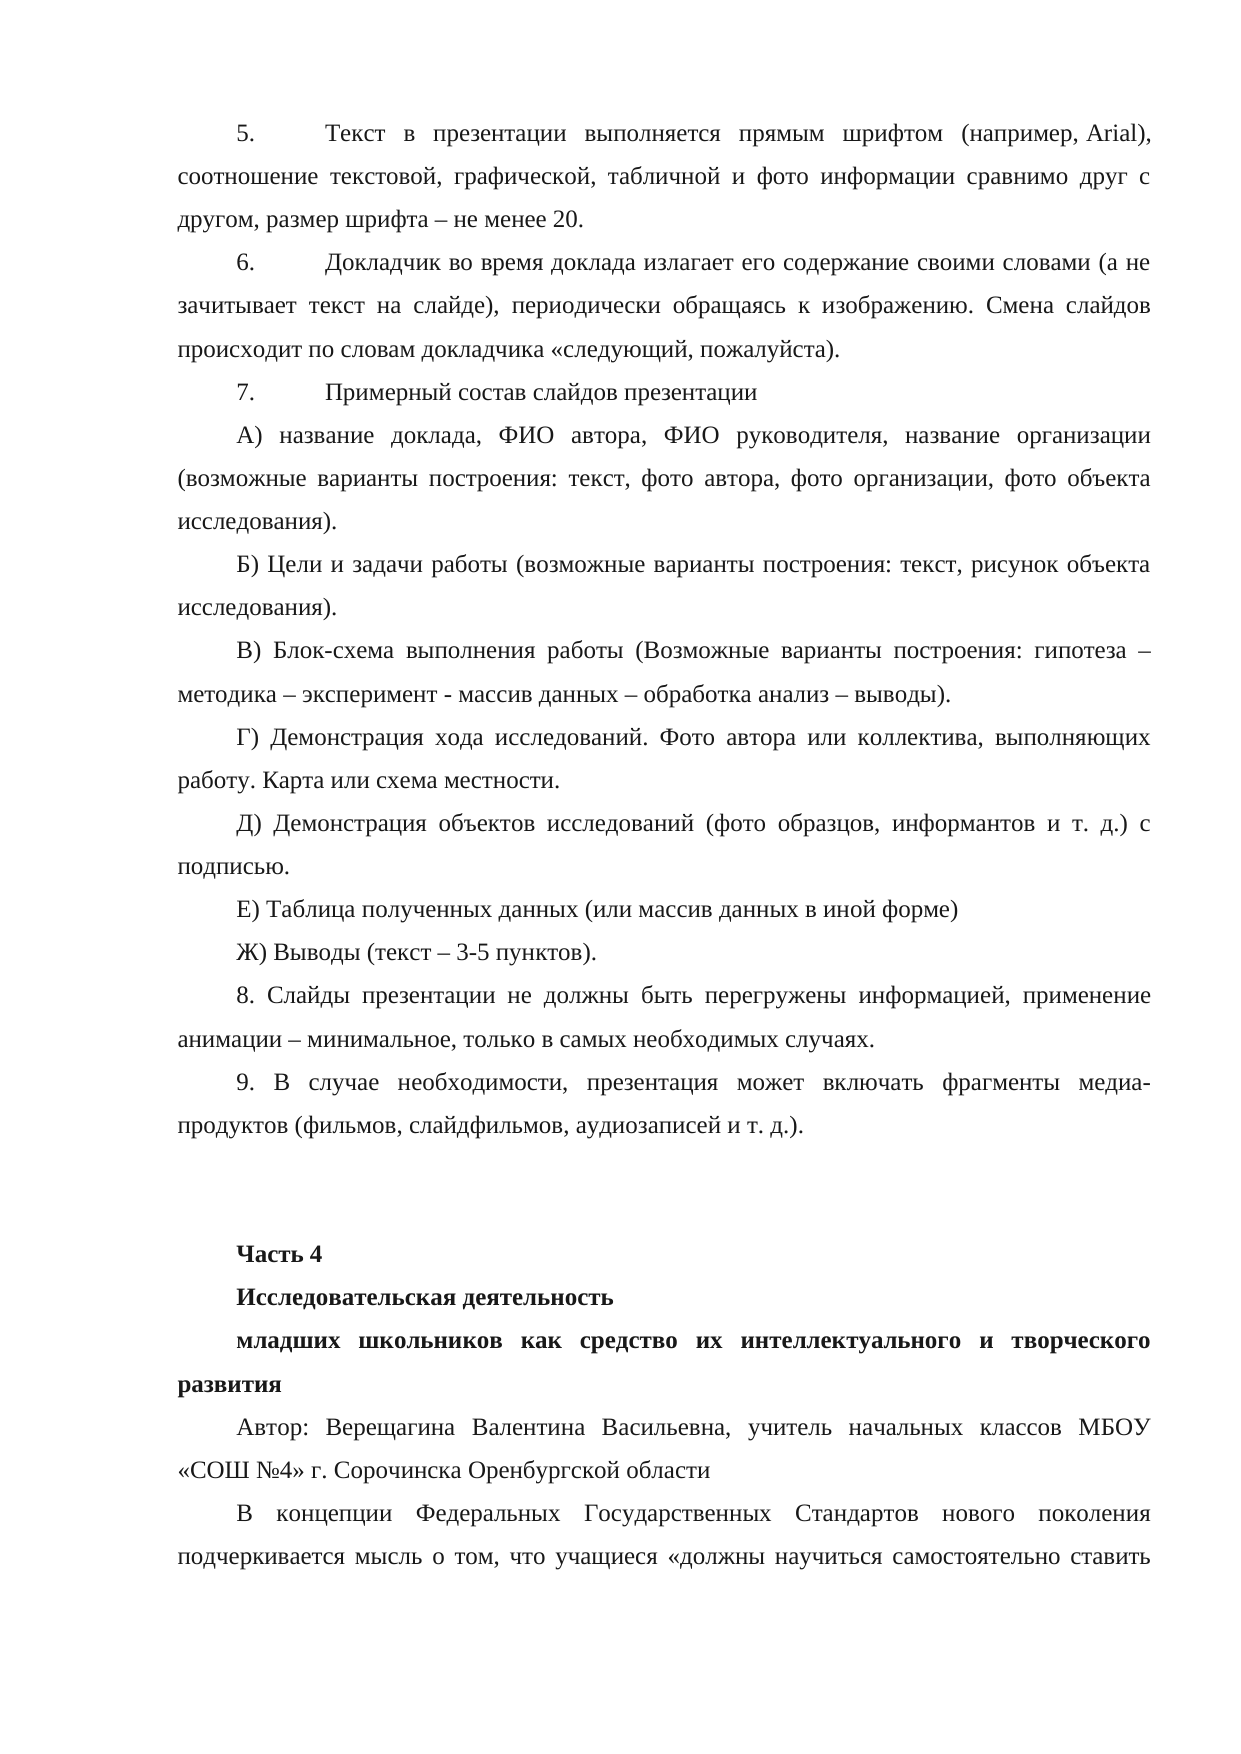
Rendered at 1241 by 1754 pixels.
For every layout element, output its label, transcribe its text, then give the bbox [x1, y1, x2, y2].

text Исследовательская деятельность [177, 1282, 1152, 1311]
text младших школьников как средство их интеллектуального и творческого развития [177, 1326, 1152, 1397]
text Д) Демонстрация объектов исследований (фото образцов, информантов и т. д.) с подписью. [177, 808, 1152, 880]
text А) название доклада, ФИО автора, ФИО руководителя, название организации (возможные варианты построения: текст, фото автора, фото организации, фото объекта исследования). [177, 420, 1152, 535]
text Е) Таблица полученных данных (или массив данных в иной форме) [177, 894, 1152, 923]
text 8. Слайды презентации не должны быть перегружены информацией, применение анимации – минимальное, только в самых необходимых случаях. [177, 981, 1152, 1052]
text Б) Цели и задачи работы (возможные варианты построения: текст, рисунок объекта исследования). [177, 549, 1152, 621]
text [177, 1498, 1152, 1570]
text Г) Демонстрация хода исследований. Фото автора или коллектива, выполняющих работу. Карта или схема местности. [177, 722, 1152, 794]
text Часть 4 [177, 1239, 1152, 1268]
list Докладчик во время доклада излагает его содержание своими словами (а не зачитывает текст на слайде), периодически обращаясь к изображению. Смена слайдов происходит по словам докладчика «следующий, пожалуйста). [177, 247, 1152, 362]
text 9. В случае необходимости, презентация может включать фрагменты медиа-продуктов (фильмов, слайдфильмов, аудиозаписей и т. д.). [177, 1067, 1152, 1139]
text В) Блок-схема выполнения работы (Возможные варианты построения: гипотеза – методика – эксперимент - массив данных – обработка анализ – выводы). [177, 636, 1152, 707]
text Ж) Выводы (текст – 3-5 пунктов). [177, 937, 1152, 966]
list Текст в презентации выполняется прямым шрифтом (например, Arial), соотношение текстовой, графической, табличной и фото информации сравнимо друг с другом, размер шрифта – не менее 20. [177, 118, 1152, 233]
list Примерный состав слайдов презентации [177, 377, 1152, 406]
text Автор: Верещагина Валентина Васильевна, учитель начальных классов МБОУ «СОШ №4» г. Сорочинска Оренбургской области [177, 1412, 1152, 1484]
